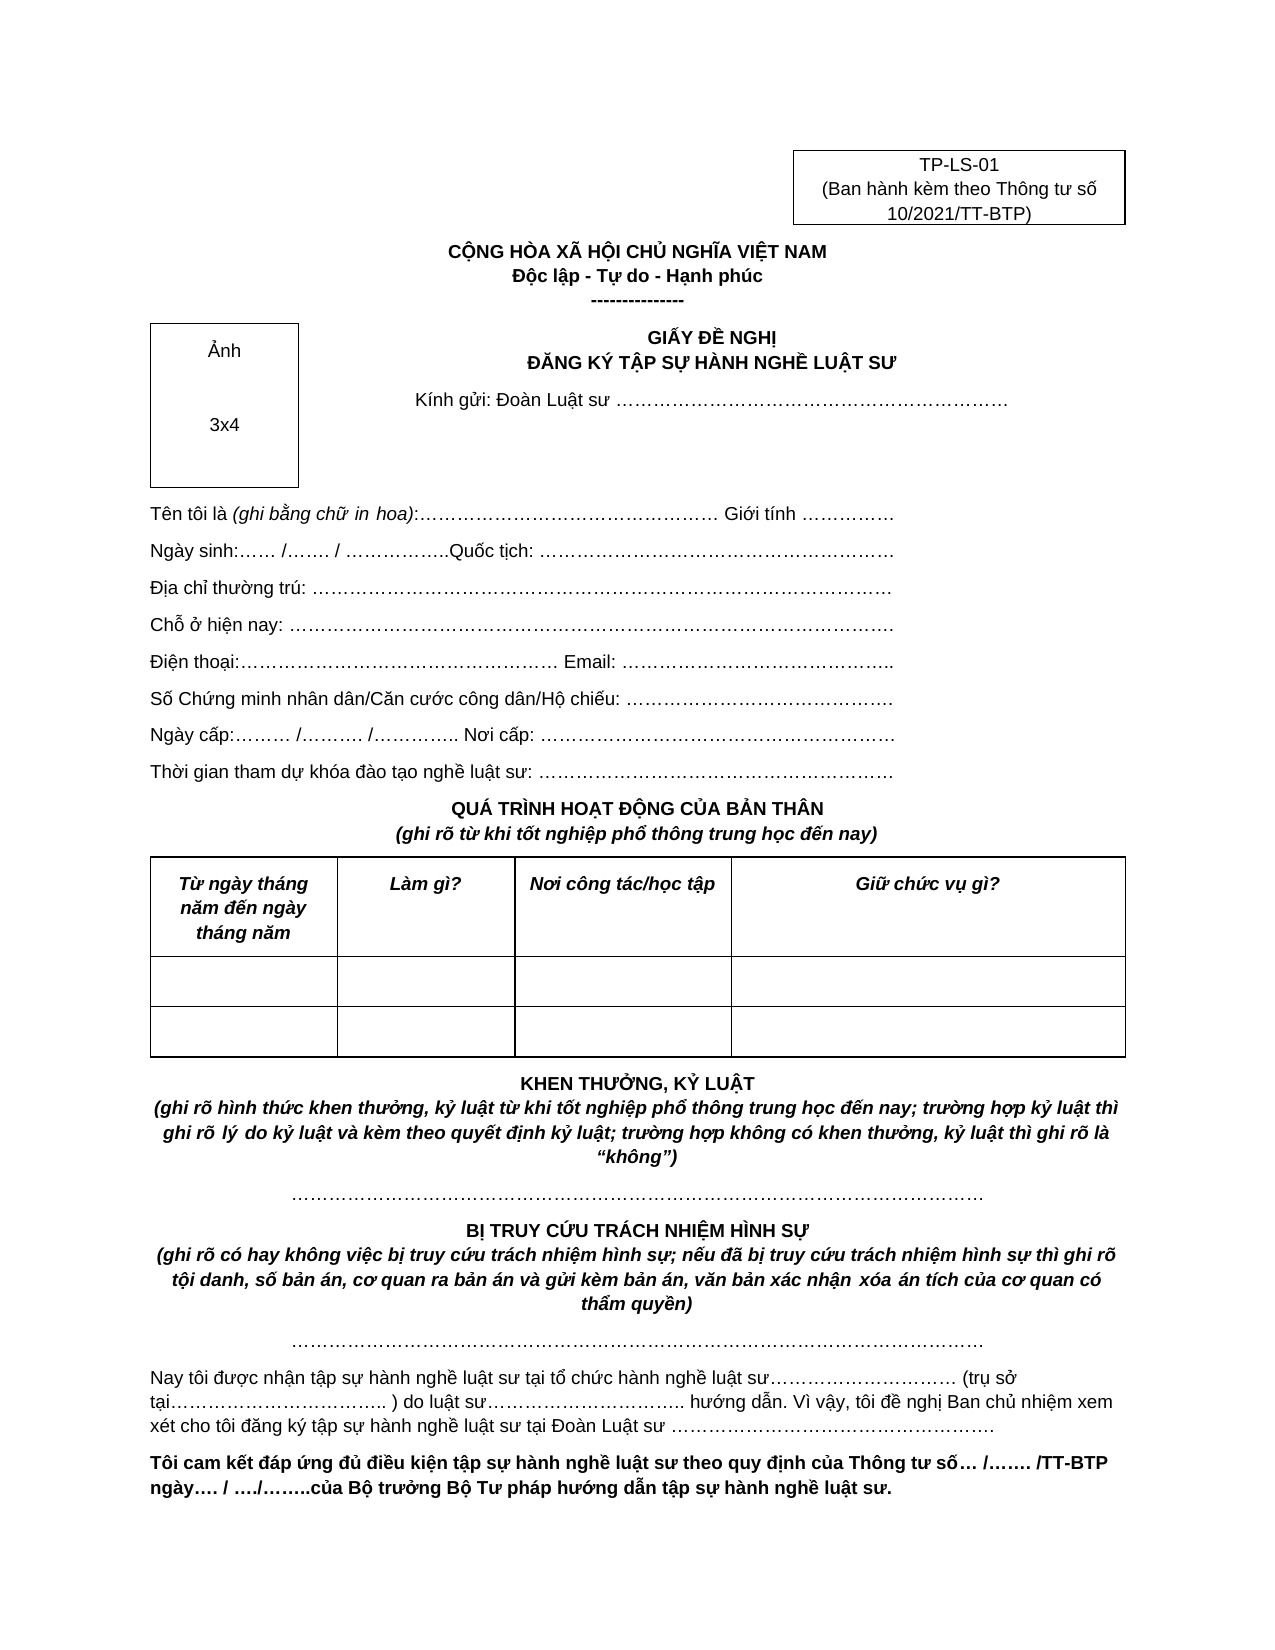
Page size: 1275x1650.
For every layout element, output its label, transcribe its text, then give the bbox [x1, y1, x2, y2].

table_cell [732, 957, 1125, 1006]
table_cell [151, 957, 337, 1006]
table_cell [338, 1007, 514, 1056]
text Điện thoại:…………………………………………… Email: …………………………………….. [150, 648, 1125, 672]
text Tên tôi là (ghi bằng chữ in hoa):………………………………………… Giới tính …………… [150, 500, 1125, 524]
text Ngày sinh:…… /……. / ……………..Quốc tịch: ………………………………………………… [150, 537, 1125, 561]
table_cell [516, 957, 731, 1006]
table_header TP-LS-01 (Ban hành kèm theo Thông tư số 10/2021/TT-BTP) [794, 151, 1124, 224]
table_header GIẤY ĐỀ NGHỊ ĐĂNG KÝ TẬP SỰ HÀNH NGHỀ LUẬT SƯ Kính gửi: Đoàn Luật sư ……………………………………………………… [299, 323, 1126, 487]
table_header Giữ chức vụ gì? [732, 858, 1125, 956]
table_header Làm gì? [338, 858, 514, 956]
text Ngày cấp:……… /………. /………….. Nơi cấp: ………………………………………………… [150, 721, 1125, 746]
text Thời gian tham dự khóa đào tạo nghề luật sư: ………………………………………………… [150, 758, 1125, 783]
table_cell [732, 1007, 1125, 1056]
text Chỗ ở hiện nay: ……………………………………………………………………………………. [150, 611, 1125, 635]
table_cell [338, 957, 514, 1006]
text Địa chỉ thường trú: ………………………………………………………………………………… [150, 574, 1125, 598]
text BỊ TRUY CỨU TRÁCH NHIỆM HÌNH SỰ (ghi rõ có hay không việc bị truy cứu trách nhiệm hình sự; nếu đã bị truy cứu trách nhiệm hình sự thì ghi rõ tội danh, số bản án, cơ quan ra bản án và gửi kèm bản án, văn bản xác nhận xóa án tích của cơ quan có thẩm quyền) [150, 1217, 1125, 1314]
text Nay tôi được nhận tập sự hành nghề luật sư tại tổ chức hành nghề luật sư………………………… (trụ sở tại…………………………….. ) do luật sư………………………….. hướng dẫn. Vì vậy, tôi đề nghị Ban chủ nhiệm xem xét cho tôi đăng ký tập sự hành nghề luật sư tại Đoàn Luật sư ……………………………………………. [150, 1364, 1125, 1437]
text ………………………………………………………………………………………………… [150, 1180, 1125, 1204]
table_header Từ ngày tháng năm đến ngày tháng năm [151, 858, 337, 956]
table_header Nơi công tác/học tập [516, 858, 731, 956]
text KHEN THƯỞNG, KỶ LUẬT (ghi rõ hình thức khen thưởng, kỷ luật từ khi tốt nghiệp phổ thông trung học đến nay; trường hợp kỷ luật thì ghi rõ lý do kỷ luật và kèm theo quyết định kỷ luật; trường hợp không có khen thưởng, kỷ luật thì ghi rõ là “không”) [150, 1070, 1125, 1167]
text ………………………………………………………………………………………………… [150, 1327, 1125, 1351]
table_cell [516, 1007, 731, 1056]
table_header Ảnh 3x4 [151, 324, 298, 487]
table_cell [151, 1007, 337, 1056]
text Số Chứng minh nhân dân/Căn cước công dân/Hộ chiếu: ……………………………………. [150, 684, 1125, 709]
text Tôi cam kết đáp ứng đủ điều kiện tập sự hành nghề luật sư theo quy định của Thông tư số… /……. /TT-BTP ngày…. / …./……..của Bộ trưởng Bộ Tư pháp hướng dẫn tập sự hành nghề luật sư. [150, 1449, 1125, 1498]
text QUÁ TRÌNH HOẠT ĐỘNG CỦA BẢN THÂN (ghi rõ từ khi tốt nghiệp phổ thông trung học đến nay) [150, 795, 1125, 844]
text CỘNG HÒA XÃ HỘI CHỦ NGHĨA VIỆT NAM Độc lập - Tự do - Hạnh phúc --------------- [150, 238, 1125, 311]
